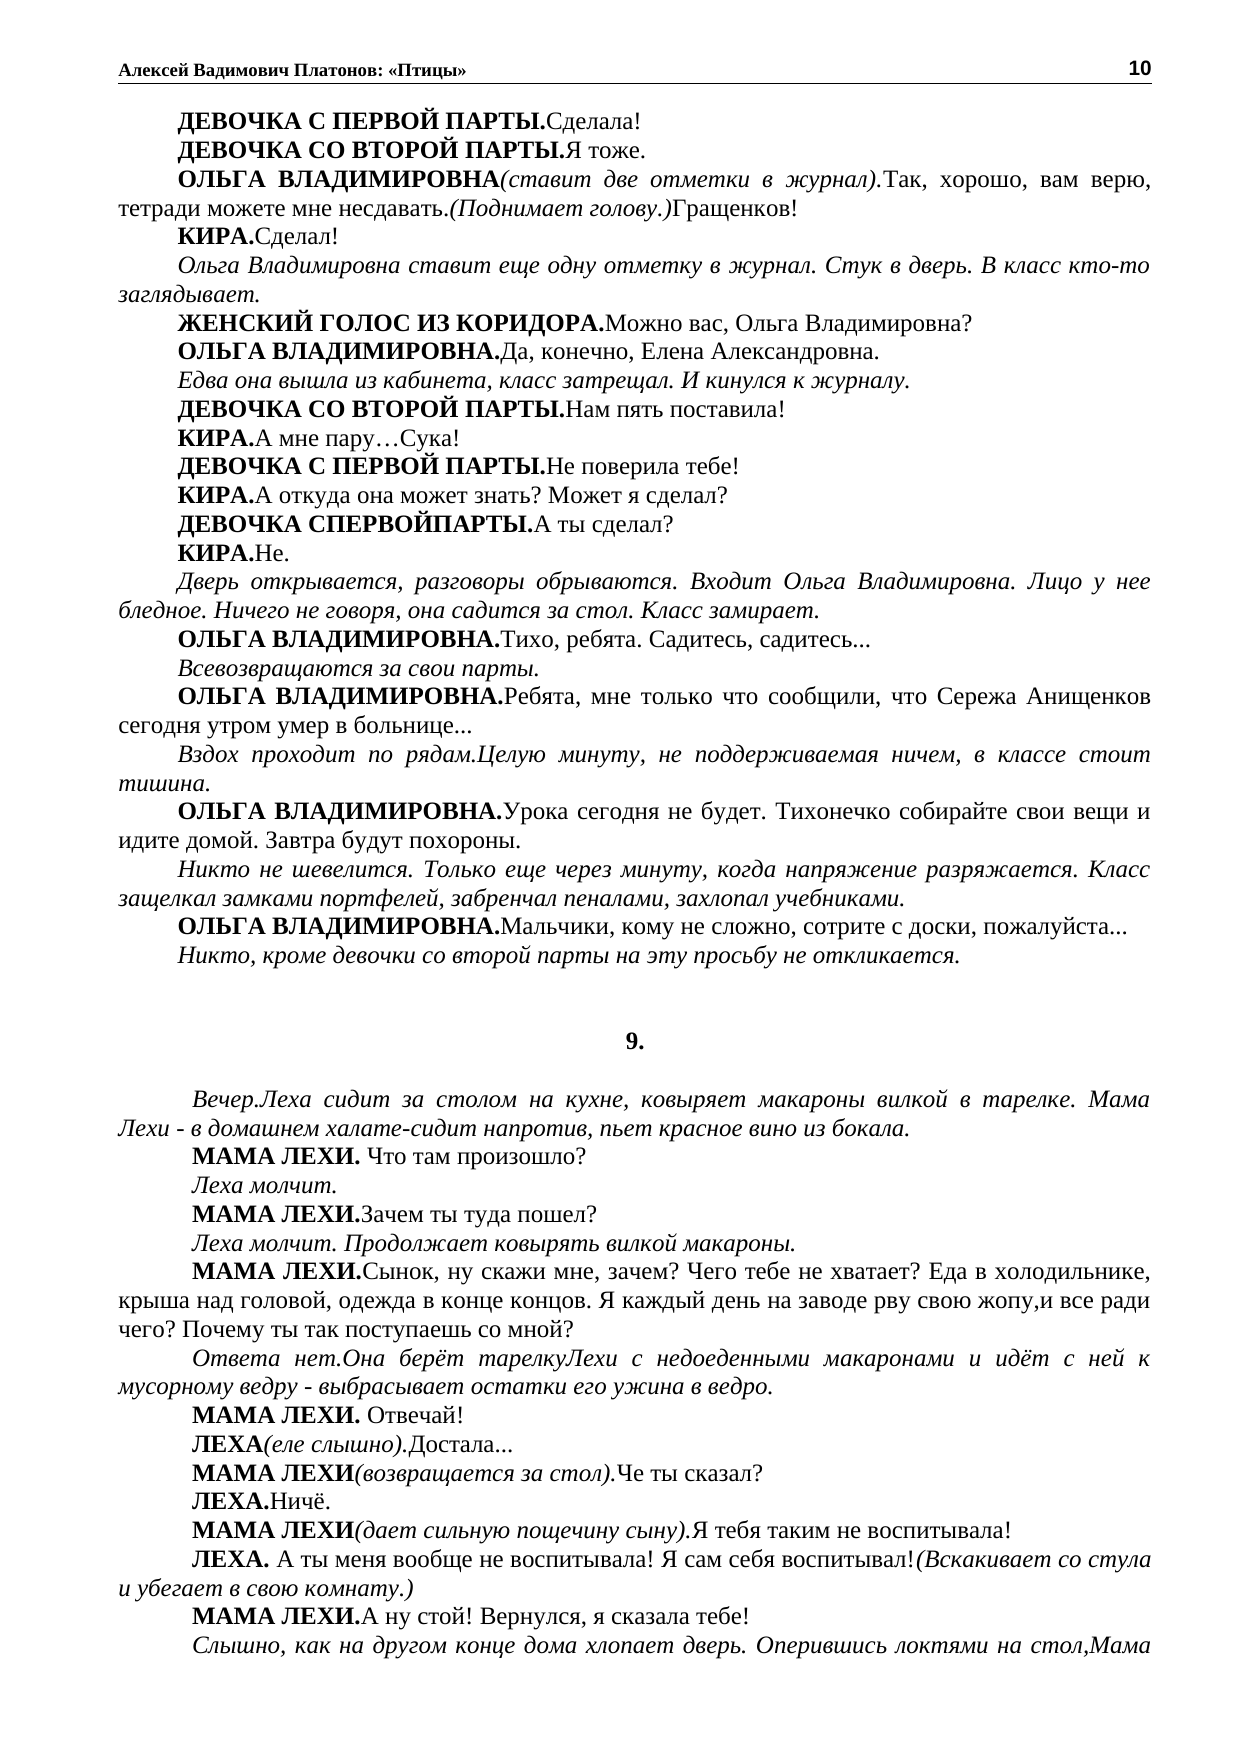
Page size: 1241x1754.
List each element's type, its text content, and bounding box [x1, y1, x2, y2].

text Никто не шевелится. Только еще через минуту, когда напряжение разряжается. Класс защелкал замками портфелей, забренчал пеналами, захлопал учебниками. [118, 854, 1152, 911]
text МАМА ЛЕХИ.А ну стой! Вернулся, я сказала тебе! [118, 1601, 1152, 1630]
text КИРА.Не. [118, 538, 1152, 566]
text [118, 1630, 1152, 1659]
text МАМА ЛЕХИ. Что там произошло? [118, 1141, 1152, 1170]
text Едва она вышла из кабинета, класс затрещал. И кинулся к журналу. [118, 365, 1152, 394]
text Вечер.Леха сидит за столом на кухне, ковыряет макароны вилкой в тарелке. Мама Лехи - в домашнем халате-сидит напротив, пьет красное вино из бокала. [118, 1084, 1152, 1141]
text Дверь открывается, разговоры обрываются. Входит Ольга Владимировна. Лицо у нее бледное. Ничего не говоря, она садится за стол. Класс замирает. [118, 566, 1152, 624]
text ЛЕХА.Ничё. [118, 1486, 1152, 1515]
text Всевозвращаются за свои парты. [118, 653, 1152, 681]
text ОЛЬГА ВЛАДИМИРОВНА(ставит две отметки в журнал).Так, хорошо, вам верю, тетради можете мне несдавать.(Поднимает голову.)Гращенков! [118, 164, 1152, 221]
text ЖЕНСКИЙ ГОЛОС ИЗ КОРИДОРА.Можно вас, Ольга Владимировна? [118, 308, 1152, 336]
text Леха молчит. [118, 1170, 1152, 1199]
text ДЕВОЧКА СПЕРВОЙПАРТЫ.А ты сделал? [118, 509, 1152, 538]
text КИРА.А мне пару…Сука! [118, 423, 1152, 451]
text Ольга Владимировна ставит еще одну отметку в журнал. Стук в дверь. В класс кто-то заглядывает. [118, 250, 1152, 308]
text МАМА ЛЕХИ. Отвечай! [118, 1400, 1152, 1429]
text КИРА.Сделал! [118, 221, 1152, 250]
text ОЛЬГА ВЛАДИМИРОВНА.Урока сегодня не будет. Тихонечко собирайте свои вещи и идите домой. Завтра будут похороны. [118, 796, 1152, 854]
text ДЕВОЧКА С ПЕРВОЙ ПАРТЫ.Сделала! [118, 106, 1152, 135]
subtitle 9. [118, 1026, 1152, 1055]
text ОЛЬГА ВЛАДИМИРОВНА.Мальчики, кому не сложно, сотрите с доски, пожалуйста... [118, 911, 1152, 940]
text Вздох проходит по рядам.Целую минуту, не поддерживаемая ничем, в классе стоит тишина. [118, 739, 1152, 796]
text ДЕВОЧКА СО ВТОРОЙ ПАРТЫ.Я тоже. [118, 135, 1152, 164]
text ОЛЬГА ВЛАДИМИРОВНА.Да, конечно, Елена Александровна. [118, 336, 1152, 365]
text КИРА.А откуда она может знать? Может я сделал? [118, 480, 1152, 509]
text ОЛЬГА ВЛАДИМИРОВНА.Тихо, ребята. Садитесь, садитесь... [118, 624, 1152, 653]
text ЛЕХА(еле слышно).Достала... [118, 1429, 1152, 1458]
text МАМА ЛЕХИ(возвращается за стол).Че ты сказал? [118, 1458, 1152, 1486]
text МАМА ЛЕХИ.Зачем ты туда пошел? [118, 1199, 1152, 1228]
text ДЕВОЧКА СО ВТОРОЙ ПАРТЫ.Нам пять поставила! [118, 394, 1152, 423]
text МАМА ЛЕХИ.Сынок, ну скажи мне, зачем? Чего тебе не хватает? Еда в холодильнике, крыша над головой, одежда в конце концов. Я каждый день на заводе рву свою жопу,и все ради чего? Почему ты так поступаешь со мной? [118, 1256, 1152, 1343]
text ЛЕХА. А ты меня вообще не воспитывала! Я сам себя воспитывал!(Вскакивает со стула и убегает в свою комнату.) [118, 1544, 1152, 1601]
text Ответа нет.Она берёт тарелкуЛехи с недоеденными макаронами и идёт с ней к мусорному ведру - выбрасывает остатки его ужина в ведро. [118, 1343, 1152, 1400]
text МАМА ЛЕХИ(дает сильную пощечину сыну).Я тебя таким не воспитывала! [118, 1515, 1152, 1544]
text Никто, кроме девочки со второй парты на эту просьбу не откликается. [118, 940, 1152, 969]
text ДЕВОЧКА С ПЕРВОЙ ПАРТЫ.Не поверила тебе! [118, 451, 1152, 480]
text Леха молчит. Продолжает ковырять вилкой макароны. [118, 1228, 1152, 1256]
text ОЛЬГА ВЛАДИМИРОВНА.Ребята, мне только что сообщили, что Сережа Анищенков сегодня утром умер в больнице... [118, 681, 1152, 739]
